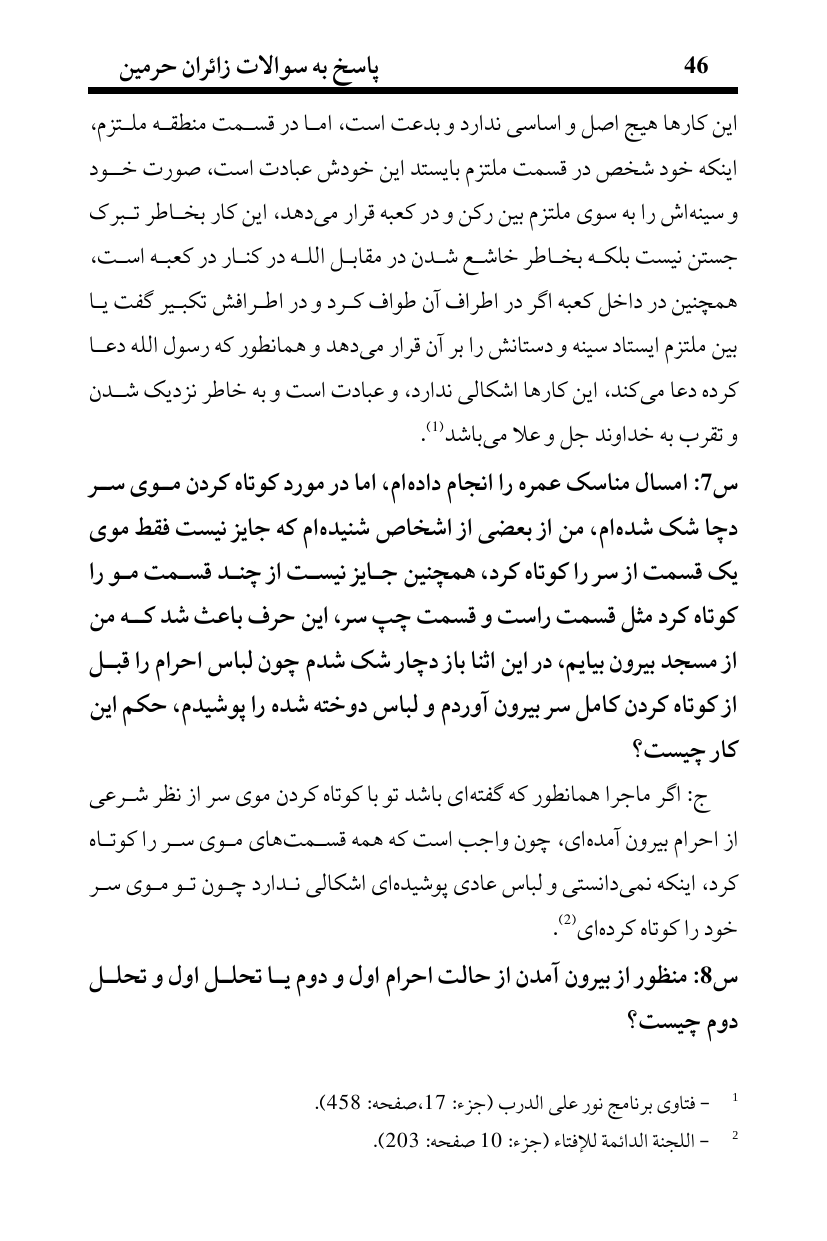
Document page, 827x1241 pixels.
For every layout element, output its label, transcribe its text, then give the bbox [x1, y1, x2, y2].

text س8: منظور از بیرون آمدن از حالت احرام اول و دوم یا تحلل اول و تحلل دوم چیست؟ [89, 958, 738, 1047]
text س7: امسال مناسک عمره را انجام داده‌ام، اما در مورد کوتاه کردن موی سر دچا شک شده‌ام، من از بعضی از اشخاص شنیده‌ام که جایز نیست فقط موی یک قسمت از سر را کوتاه کرد، همچنین جایز نیست از چند قسمت مو را کوتاه کرد مثل قسمت راست و قسمت چپ سر، این حرف باعث شد که من از مسجد بیرون بیایم، در این اثنا باز دچار شک شدم چون لباس احرام را قبل از کوتاه کردن کامل سر بیرون آوردم و لباس دوخته شده را پوشیدم، حکم این کار چیست؟ [89, 464, 738, 776]
text ج: این کارها بدعت است، جایز نیست، چون رسول الله ج این کارها را انجام نداده است، و فرموده: «من عمل عملاً ليس عليه أمرنا فهو رد»() «کسی که کاری انجام دهد که دستور ما به انجام آن کار نیست، آن کار باطل است» و فرمود: «من أحدث في أمرنا هذا ما ليس منه فهو رد»() «کسی که در امور دینی کاری انجام دهد که ما به آن دستور نداده‌ایم آن کار باطل و مردود هست» و فرموده: «إياكم ومحدثات الأمور، فإن كل محدثة بدعة، وكل بدعة ضلالة»() «شما را برحذر می‌دهم از نو آوری در دین، چون هر نو آوری بدعت و هر بدعتی گمراهی هست». اگر هدف شخص از مسح و دست زدن این است که با دست زدن به دیوار و پارچه برکت را از خود این پارچه و دیوار بدست می‌آورد این کارش شرک اکبر است، و اگر هدفش این است که این پارچه و دیوار مبارک است و خداوند جایز دانسته که دیوار پارچه را ببوسیم، این کارش بدعت است، از خداوند، سالم ماندن از بدعت را خواهانیم، چیزی که دین آن را قرار داده این است که حجر الاسود را ببوسیم و به آن سلام کنیم، این سنت است و رسول الله ج آن را انجام داده همچنین رکن یمانی نیز با دستش به آن سلام می‌کند و می‌گوید: بسم الله الله اکبر، اما رکن یمانی را نمی‌بوسد، وقتی که حضرت عمر حجر الاسود را بوسید فرمود: «من می‌دانم که تو سنگی هستی که هیچ ضرر و نفعی نمی‌رسانی، اگر ندیده بودم که رسول الله ج تو را بوسیده بود، تو را نمی‌بوسیدم»(). ما بلکه به خاطر پیروی از رسول الله ج آن را می‌بوسیم، بخاطر اطاعت از ایشان و عمل به سنتش این کار را می‌کنیم رسول اللهج فرمود: «خذوا عني مناسككم»() «مناسک حجتان را از من یاد بگیرید» و فرموده: «صلوا كما رأيتموني أصلي»() «همانطور که دیدید من نماز می‌خوانم شما نماز بخوانید». ما همانگونه که رسول الله نماز خوانده نماز می‌خوانیم حج انجام می‌دهیم، به مقام ابراهیم دست نمی‌زنیم و آن را مسح نمی‌کنیم، به دیورا دست نمی‌زنیم، به میله‌ها و به پارچه دست نمی‌زنیم، چون این کارها هیج اصل و اساسی ندارد و بدعت است، اما در قسمت منطقه ملتزم، اینکه خود شخص در قسمت ملتزم بایستد این خودش عبادت است، صورت خود و سینه‌اش را به سوی ملتزم بین رکن و در کعبه قرار می‌دهد، این کار بخاطر تبرک جستن نیست بلکه بخاطر خاشع شدن در مقابل الله در کنار در کعبه است، همچنین در داخل کعبه اگر در اطراف آن طواف کرد و در اطرافش تکبیر گفت یا بین ملتزم ایستاد سینه و دستانش را بر آن قرار می‌دهد و همانطور که رسول الله دعا کرده دعا می‌کند، این کارها اشکالی ندارد، و عبادت است و به خاطر نزدیک شدن و تقرب به خداوند جل و علا می‌باشد(). [89, 104, 738, 460]
text ج: اگر ماجرا همانطور که گفته‌ای باشد تو با کوتاه کردن موی سر از نظر شرعی از احرام بیرون آمده‌ای، چون واجب است که همه قسمت‌های موی سر را کوتاه کرد، اینکه نمی‌دانستی و لباس عادی پوشیده‌ای اشکالی ندارد چون تو موی سر خود را کوتاه کرده‌ای(). [89, 776, 738, 953]
